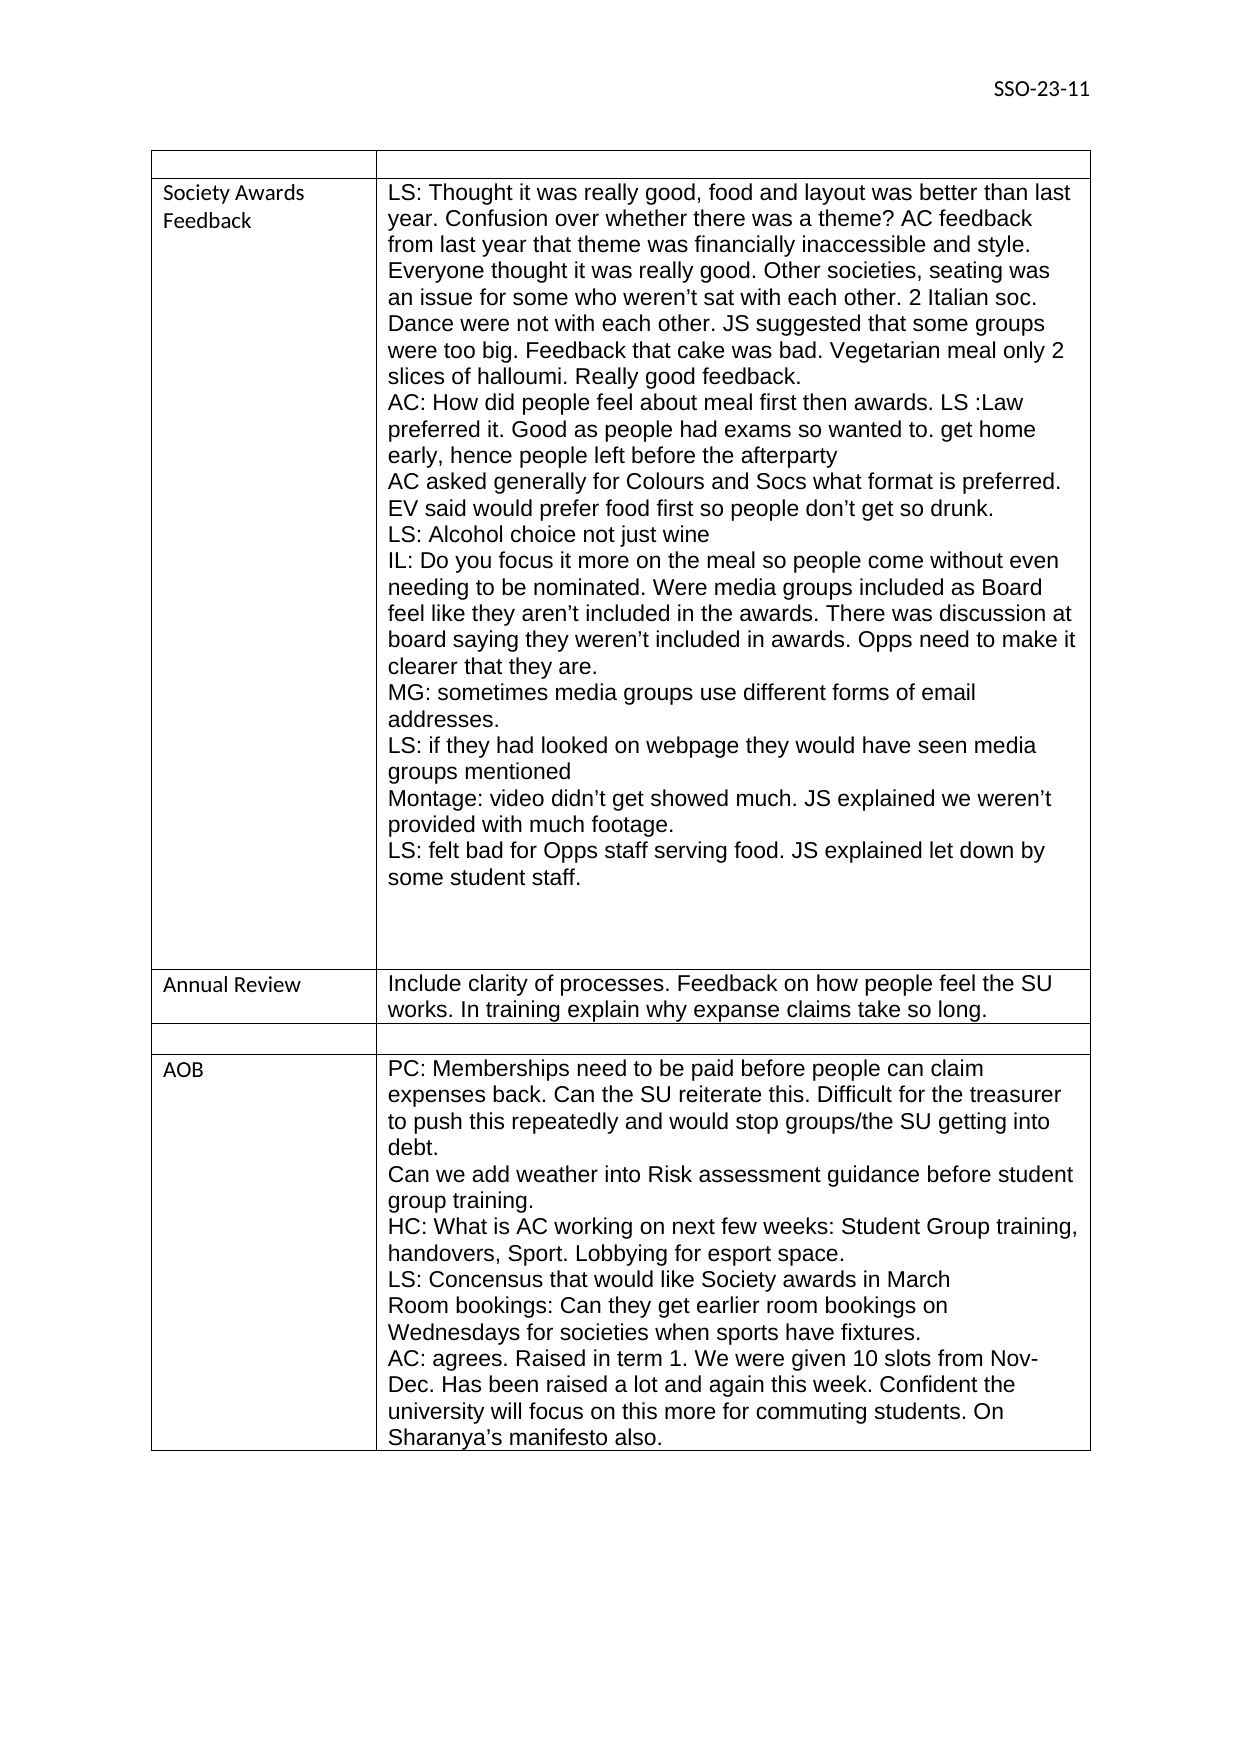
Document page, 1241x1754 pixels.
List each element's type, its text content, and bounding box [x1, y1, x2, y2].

table_cell Include clarity of processes. Feedback on how people feel the SU works. In training explain why expanse claims take so long. [377, 970, 1090, 1023]
table_cell PC: Memberships need to be paid before people can claim expenses back. Can the SU reiterate this. Difficult for the treasurer to push this repeatedly and would stop groups/the SU getting into debt. Can we add weather into Risk assessment guidance before student group training. HC: What is AC working on next few weeks: Student Group training, handovers, Sport. Lobbying for esport space. LS: Concensus that would like Society awards in March Room bookings: Can they get earlier room bookings on Wednesdays for societies when sports have fixtures. AC: agrees. Raised in term 1. We were given 10 slots from Nov-Dec. Has been raised a lot and again this week. Confident the university will focus on this more for commuting students. On Sharanya’s manifesto also. [377, 1055, 1090, 1450]
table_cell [152, 151, 376, 177]
table_cell LS: Thought it was really good, food and layout was better than last year. Confusion over whether there was a theme? AC feedback from last year that theme was financially inaccessible and style. Everyone thought it was really good. Other societies, seating was an issue for some who weren’t sat with each other. 2 Italian soc. Dance were not with each other. JS suggested that some groups were too big. Feedback that cake was bad. Vegetarian meal only 2 slices of halloumi. Really good feedback. AC: How did people feel about meal first then awards. LS :Law preferred it. Good as people had exams so wanted to. get home early, hence people left before the afterparty AC asked generally for Colours and Socs what format is preferred. EV said would prefer food first so people don’t get so drunk. LS: Alcohol choice not just wine IL: Do you focus it more on the meal so people come without even needing to be nominated. Were media groups included as Board feel like they aren’t included in the awards. There was discussion at board saying they weren’t included in awards. Opps need to make it clearer that they are. MG: sometimes media groups use different forms of email addresses. LS: if they had looked on webpage they would have seen media groups mentioned Montage: video didn’t get showed much. JS explained we weren’t provided with much footage. LS: felt bad for Opps staff serving food. JS explained let down by some student staff. [377, 179, 1090, 969]
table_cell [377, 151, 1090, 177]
table_cell [152, 1024, 376, 1054]
table_cell AOB [152, 1055, 376, 1450]
table_cell [377, 1024, 1090, 1054]
table_cell Society Awards Feedback [152, 179, 376, 969]
table_cell Annual Review [152, 970, 376, 1023]
